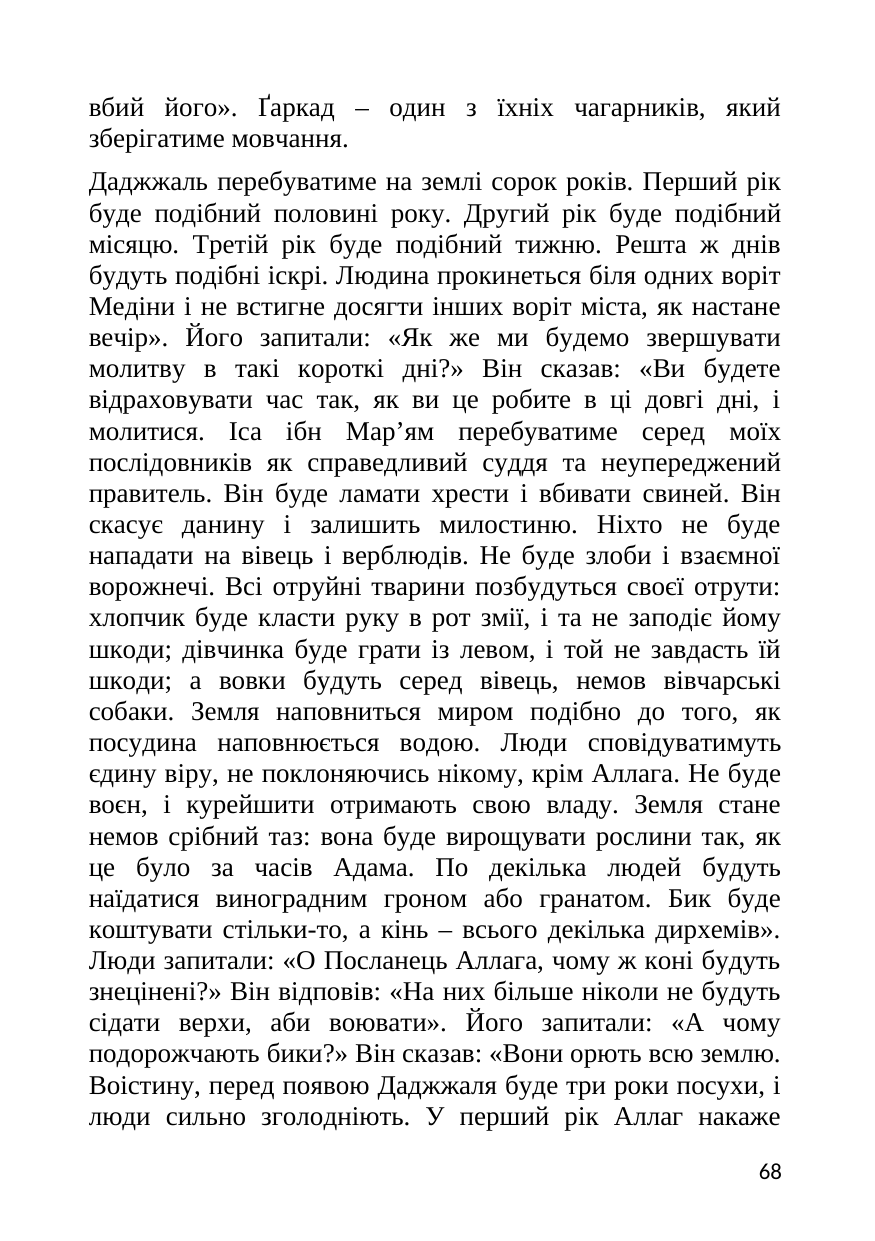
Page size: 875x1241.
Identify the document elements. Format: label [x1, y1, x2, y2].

text [88, 166, 782, 1131]
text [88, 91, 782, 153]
